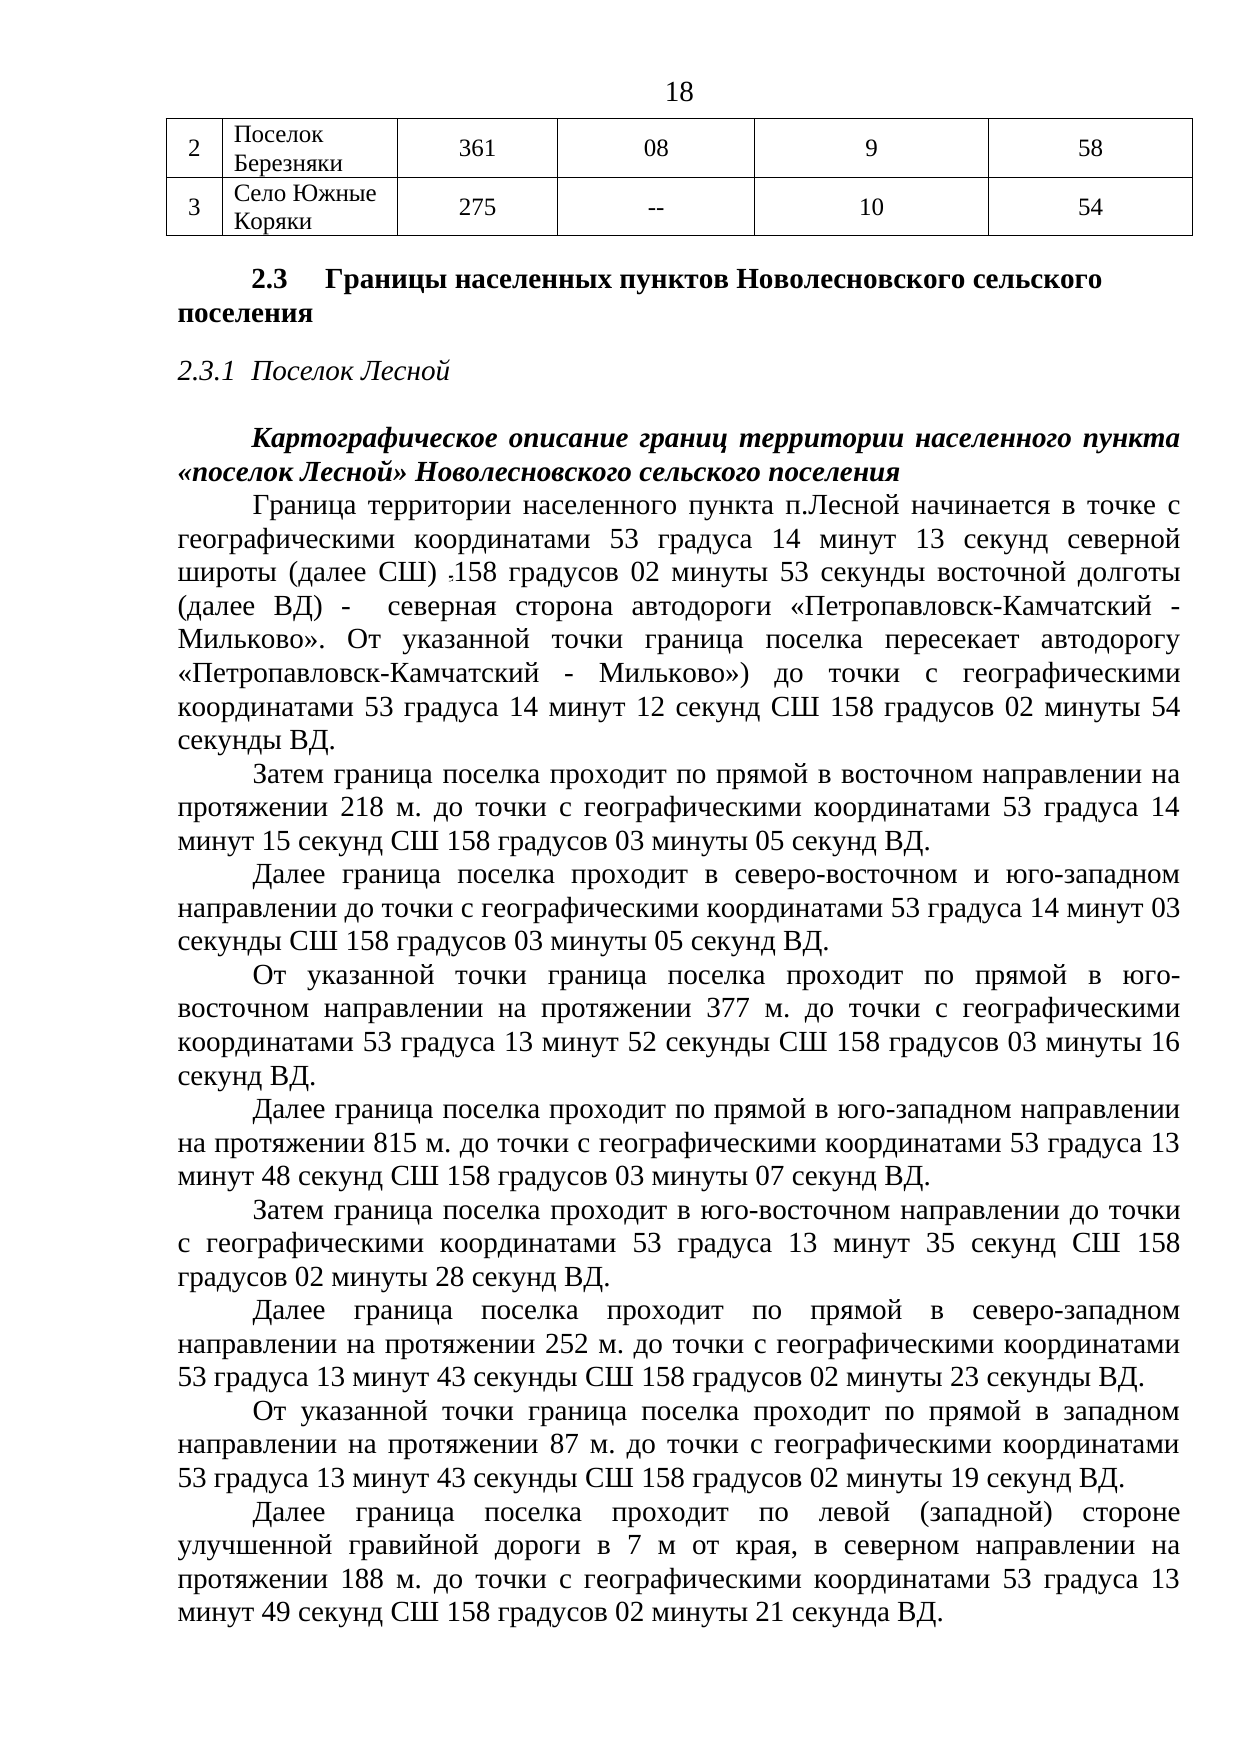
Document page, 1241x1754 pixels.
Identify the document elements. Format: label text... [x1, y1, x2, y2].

text Границы населенных пунктов Новолесновского сельского поселения [177, 261, 1181, 328]
text Далее граница поселка проходит по прямой в северо-западном направлении на протяжении 252 м. до точки с географическими координатами 53 градуса 13 минут 43 секунды СШ 158 градусов 02 минуты 23 секунды ВД. [177, 1292, 1181, 1393]
text От указанной точки граница поселка проходит по прямой в юго-восточном направлении на протяжении 377 м. до точки с географическими координатами 53 градуса 13 минут 52 секунды СШ 158 градусов 03 минуты 16 секунд ВД. [177, 957, 1181, 1091]
text Затем граница поселка проходит в юго-восточном направлении до точки с географическими координатами 53 градуса 13 минут 35 секунд СШ 158 градусов 02 минуты 28 секунд ВД. [177, 1192, 1181, 1292]
table_cell 58 [989, 119, 1192, 177]
text От указанной точки граница поселка проходит по прямой в западном направлении на протяжении 87 м. до точки с географическими координатами 53 градуса 13 минут 43 секунды СШ 158 градусов 02 минуты 19 секунд ВД. [177, 1393, 1181, 1494]
table_cell -- [558, 178, 754, 235]
text Граница территории населенного пункта п.Лесной начинается в точке с географическими координатами 53 градуса 14 минут 13 секунд северной широты (далее СШ) 158 градусов 02 минуты 53 секунды восточной долготы (далее ВД) - северная сторона автодороги «Петропавловск-Камчатский - Мильково». От указанной точки граница поселка пересекает автодорогу «Петропавловск-Камчатский - Мильково») до точки с географическими координатами 53 градуса 14 минут 12 секунд СШ 158 градусов 02 минуты 54 секунды ВД. [177, 487, 1181, 756]
text Затем граница поселка проходит по прямой в восточном направлении на протяжении 218 м. до точки с географическими координатами 53 градуса 14 минут 15 секунд СШ 158 градусов 03 минуты 05 секунд ВД. [177, 756, 1181, 856]
table_cell 10 [755, 178, 988, 235]
text Далее граница поселка проходит в северо-восточном и юго-западном направлении до точки с географическими координатами 53 градуса 14 минут 03 секунды СШ 158 градусов 03 минуты 05 секунд ВД. [177, 856, 1181, 957]
table_cell 361 [398, 119, 557, 177]
table_cell 54 [989, 178, 1192, 235]
picture [448, 575, 454, 582]
table_cell 9 [755, 119, 988, 177]
text Картографическое описание границ территории населенного пункта «поселок Лесной» Новолесновского сельского поселения [177, 420, 1181, 487]
text Далее граница поселка проходит по прямой в юго-западном направлении на протяжении 815 м. до точки с географическими координатами 53 градуса 13 минут 48 секунд СШ 158 градусов 03 минуты 07 секунд ВД. [177, 1091, 1181, 1192]
subtitle Поселок Лесной [177, 353, 1181, 387]
table_cell Поселок Березняки [223, 119, 397, 177]
text Далее граница поселка проходит по левой (западной) стороне улучшенной гравийной дороги в 7 м от края, в северном направлении на протяжении 188 м. до точки с географическими координатами 53 градуса 13 минут 49 секунд СШ 158 градусов 02 минуты 21 секунда ВД. [177, 1494, 1181, 1628]
table_cell Село Южные Коряки [223, 178, 397, 235]
table_cell 3 [167, 178, 222, 235]
table_cell 08 [558, 119, 754, 177]
table_cell 275 [398, 178, 557, 235]
table_cell 2 [167, 119, 222, 177]
